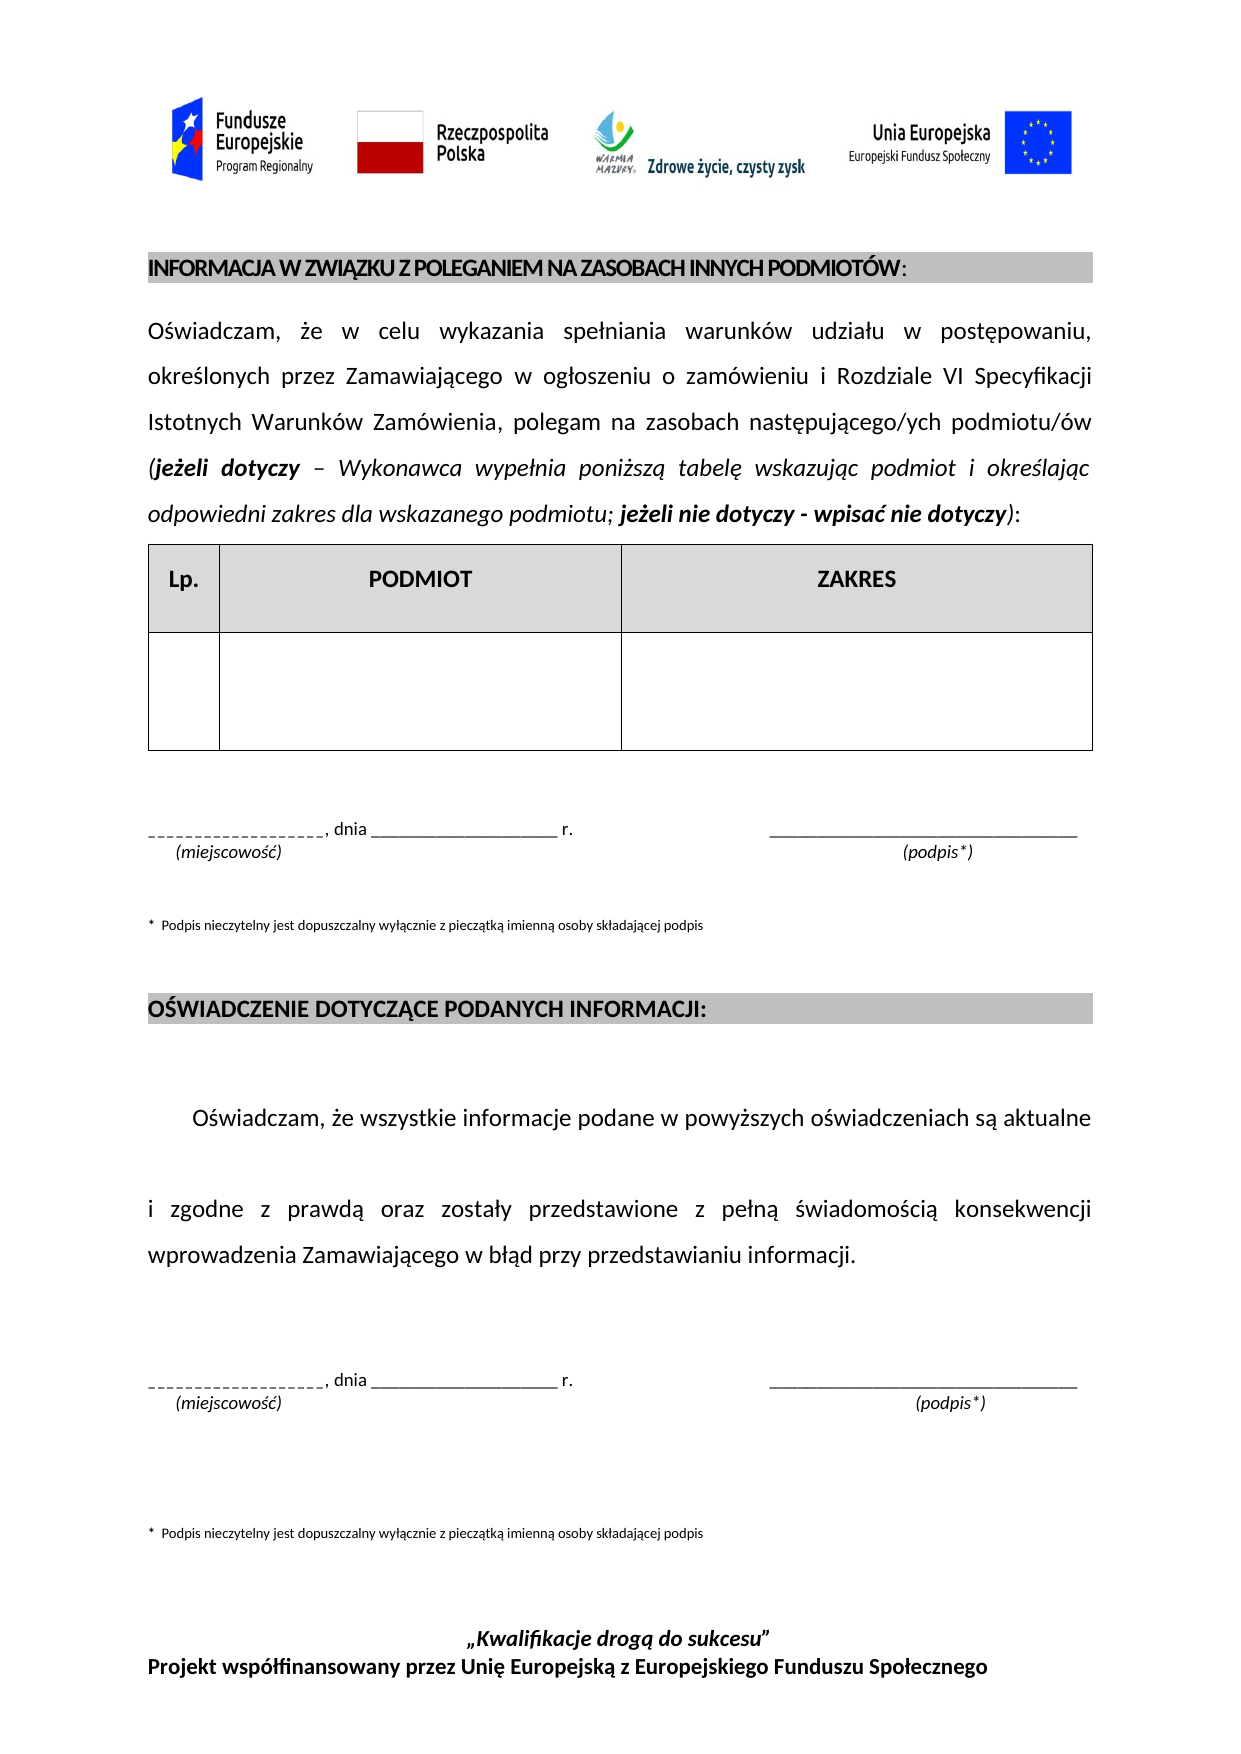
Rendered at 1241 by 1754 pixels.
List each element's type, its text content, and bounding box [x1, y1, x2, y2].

text ___________________, dnia ____________________ r. _________________________________ [148, 817, 1093, 840]
text * Podpis nieczytelny jest dopuszczalny wyłącznie z pieczątką imienną osoby składającej podpis [148, 1524, 1093, 1554]
table_cell [220, 633, 621, 750]
text Oświadczam, że wszystkie informacje podane w powyższych oświadczeniach są aktualne i zgodne z prawdą oraz zostały przedstawione z pełną świadomością konsekwencji wprowadzenia Zamawiającego w błąd przy przedstawianiu informacji. [148, 1102, 1093, 1269]
text (miejscowość) (podpis*) [148, 840, 1093, 863]
picture [147, 73, 1093, 200]
text Oświadczam, że w celu wykazania spełniania warunków udziału w postępowaniu, określonych przez Zamawiającego w ogłoszeniu o zamówieniu i Rozdziale VI Specyfikacji Istotnych Warunków Zamówienia, polegam na zasobach następującego/ych podmiotu/ów (jeżeli dotyczy – Wykonawca wypełnia poniższą tabelę wskazując podmiot i określając odpowiedni zakres dla wskazanego podmiotu; jeżeli nie dotyczy - wpisać nie dotyczy): [148, 315, 1093, 528]
table_cell [622, 633, 1092, 750]
text OŚWIADCZENIE DOTYCZĄCE PODANYCH INFORMACJI: [148, 993, 1093, 1024]
table_header ZAKRES [622, 545, 1092, 632]
text INFORMACJA W ZWIĄZKU Z POLEGANIEM NA ZASOBACH INNYCH PODMIOTÓW: [148, 252, 1093, 283]
table_header Lp. [149, 545, 219, 632]
text ___________________, dnia ____________________ r. _________________________________ [148, 1368, 1093, 1391]
text * Podpis nieczytelny jest dopuszczalny wyłącznie z pieczątką imienną osoby składającej podpis [148, 916, 1093, 947]
text (miejscowość) (podpis*) [148, 1391, 1093, 1414]
table_header PODMIOT [220, 545, 621, 632]
table_cell [149, 633, 219, 750]
